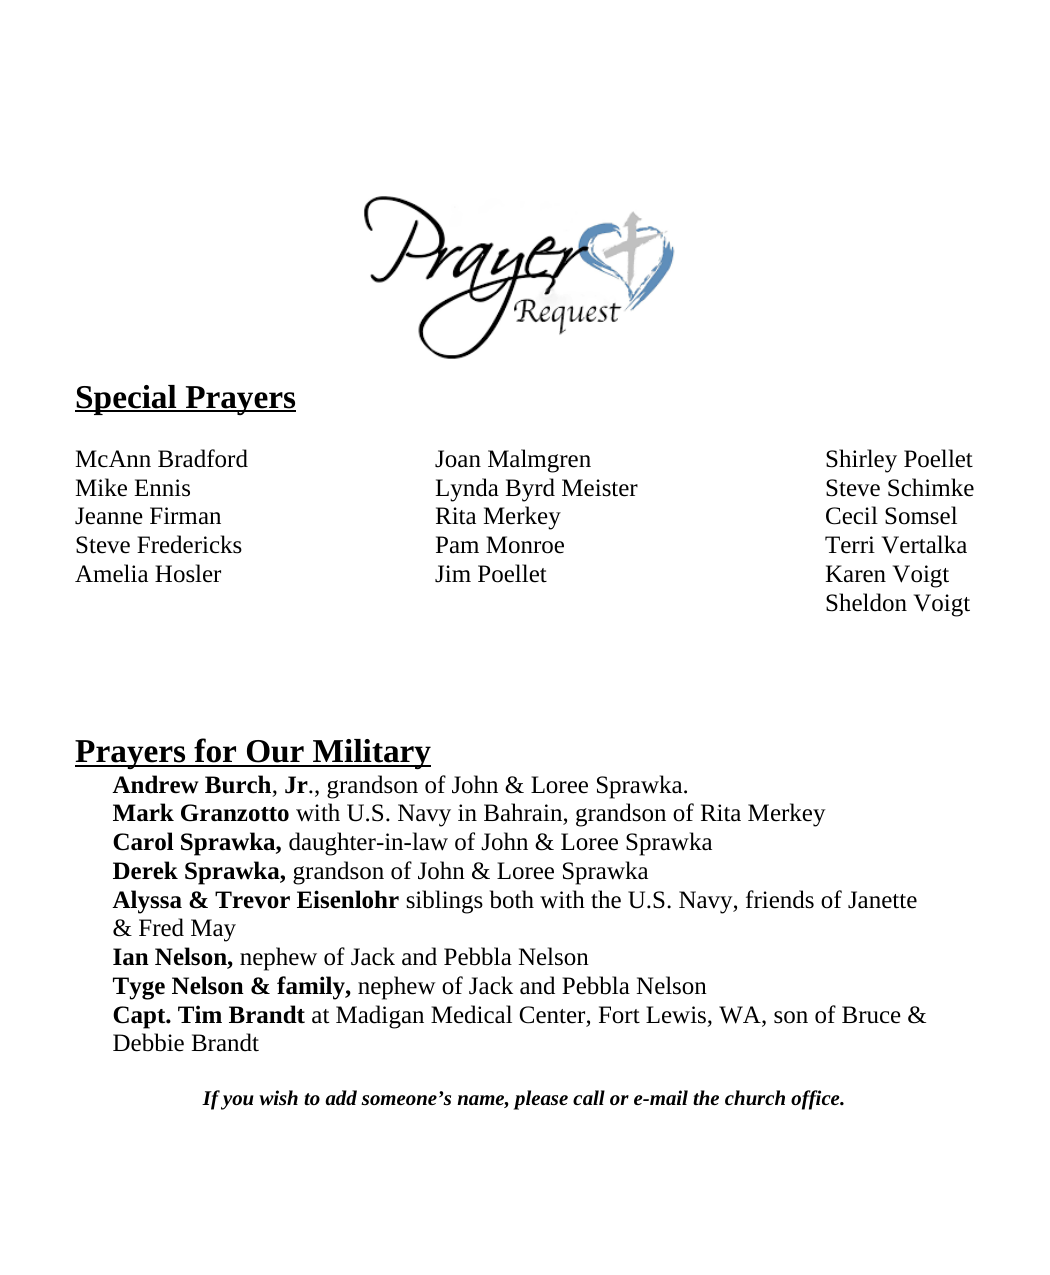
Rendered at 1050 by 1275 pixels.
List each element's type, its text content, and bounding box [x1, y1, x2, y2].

text McAnn Bradford Joan Malmgren Shirley Poellet [75, 444, 975, 473]
text Special Prayers [75, 377, 975, 415]
text Tyge Nelson & family, nephew of Jack and Pebbla Nelson [112, 971, 937, 1000]
text Derek Sprawka, grandson of John & Loree Sprawka [112, 856, 937, 885]
text Capt. Tim Brandt at Madigan Medical Center, Fort Lewis, WA, son of Bruce & Debbie Brandt [112, 1000, 937, 1057]
text Mark Granzotto with U.S. Navy in Bahrain, grandson of Rita Merkey [112, 798, 937, 827]
text Jeanne Firman Rita Merkey Cecil Somsel [75, 501, 975, 530]
text If you wish to add someone’s name, please call or e-mail the church office. [75, 1086, 975, 1110]
text Steve Fredericks Pam Monroe Terri Vertalka [75, 530, 975, 559]
text Prayers for Our Military [75, 731, 975, 770]
text Alyssa & Trevor Eisenlohr siblings both with the U.S. Navy, friends of Janette & Fred May [112, 885, 937, 942]
text Andrew Burch, Jr., grandson of John & Loree Sprawka. [112, 770, 937, 798]
text Carol Sprawka, daughter-in-law of John & Loree Sprawka [112, 827, 937, 856]
picture [354, 179, 694, 376]
text Sheldon Voigt [795, 588, 975, 616]
text Amelia Hosler Jim Poellet Karen Voigt [75, 559, 975, 588]
text Mike Ennis Lynda Byrd Meister Steve Schimke [75, 473, 975, 501]
text Ian Nelson, nephew of Jack and Pebbla Nelson [112, 942, 937, 971]
